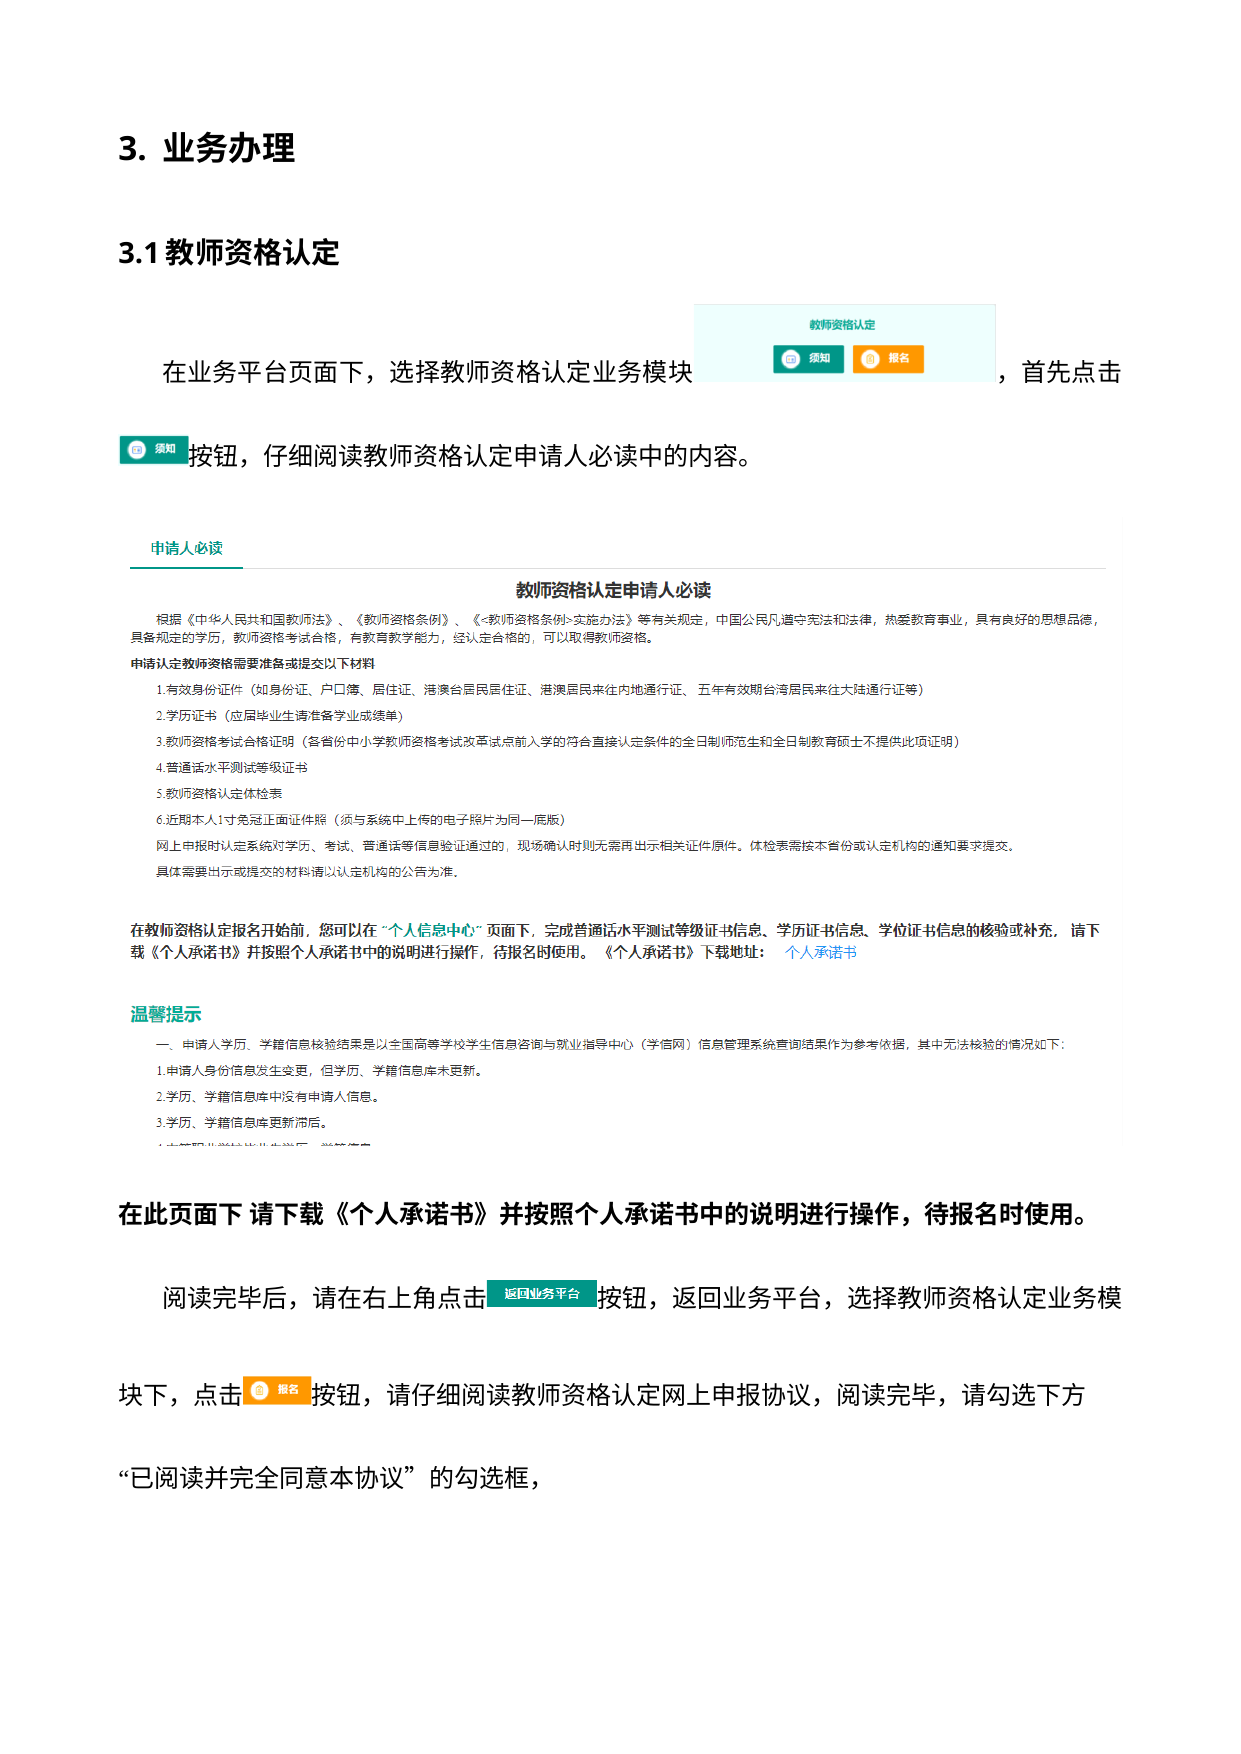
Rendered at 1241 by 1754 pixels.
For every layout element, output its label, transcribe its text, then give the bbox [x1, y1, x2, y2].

picture [118, 434, 189, 466]
picture [243, 1376, 312, 1405]
text “已阅读并完全同意本协议”的勾选框， [118, 1444, 1122, 1509]
text 阅读完毕后，请在右上角点击按钮，返回业务平台，选择教师资格认定业务模块下，点击按钮，请仔细阅读教师资格认定网上申报协议，阅读完毕，请勾选下方 [118, 1264, 1122, 1426]
subtitle 3.1教师资格认定 [118, 219, 1122, 284]
text 在此页面下 请下载《个人承诺书》并按照个人承诺书中的说明进行操作，待报名时使用。 [118, 1181, 1122, 1246]
text 在业务平台页面下，选择教师资格认定业务模块，首先点击按钮，仔细阅读教师资格认定申请人必读中的内容。 [118, 305, 1122, 500]
picture [693, 304, 996, 382]
subtitle 业务办理 [118, 113, 1122, 178]
picture [486, 1280, 597, 1307]
picture [118, 517, 1123, 1146]
